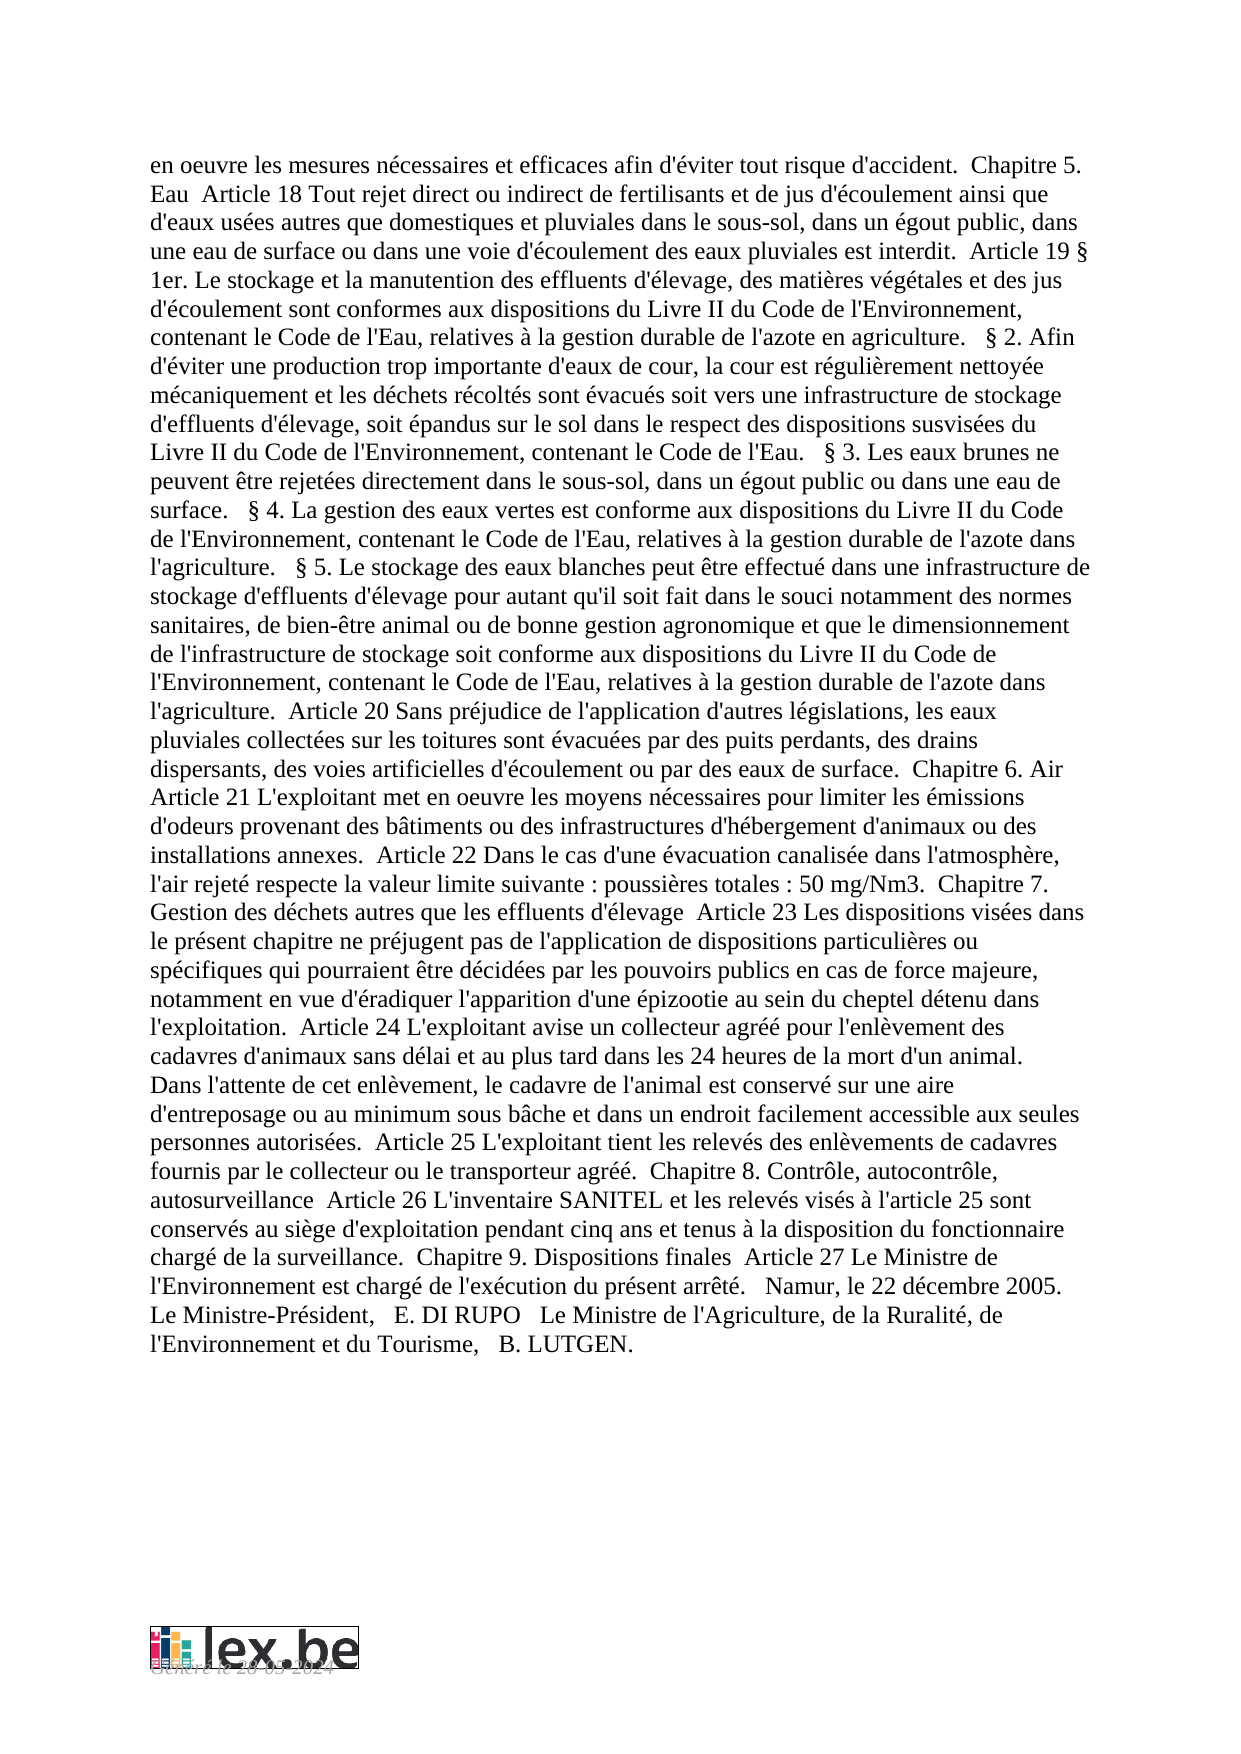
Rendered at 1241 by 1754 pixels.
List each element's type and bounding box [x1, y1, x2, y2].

picture [151, 1627, 358, 1668]
text [150, 150, 1090, 1357]
